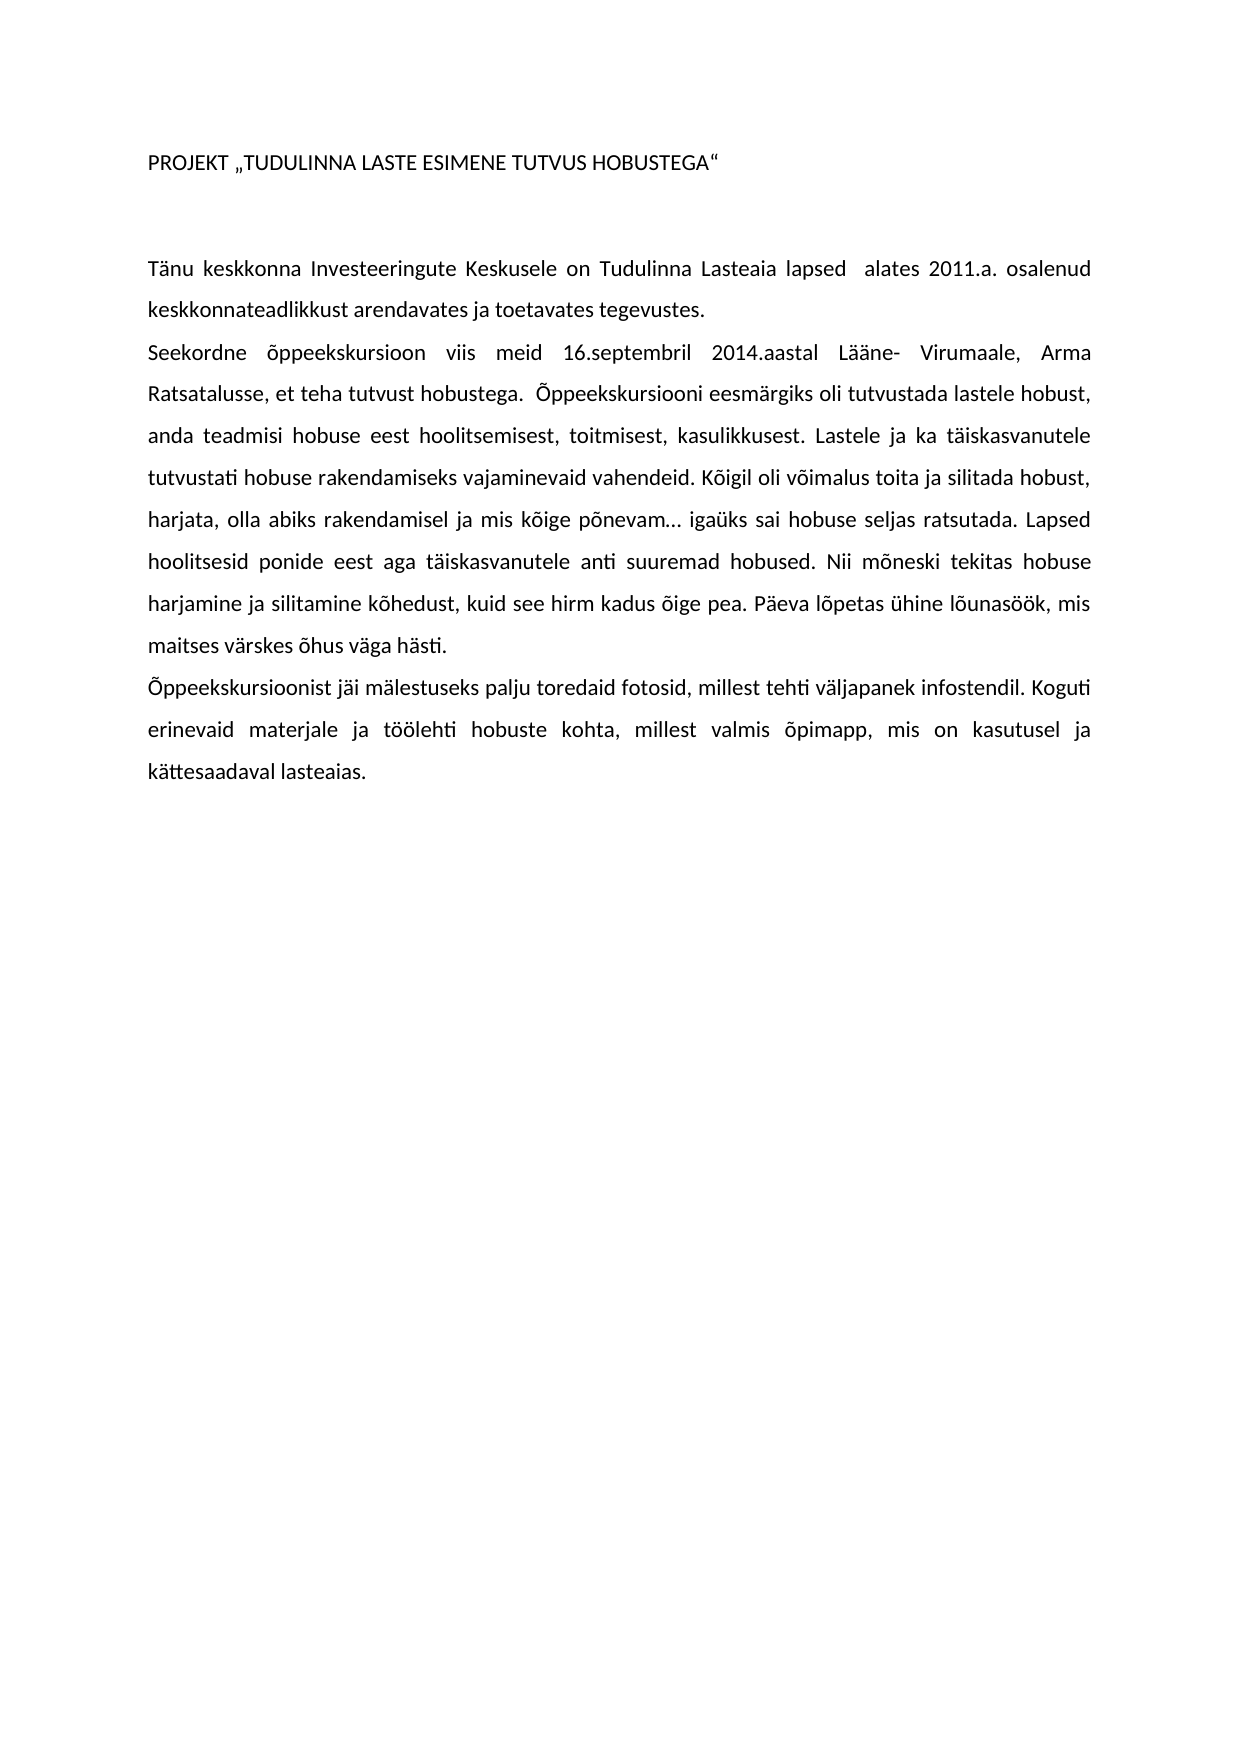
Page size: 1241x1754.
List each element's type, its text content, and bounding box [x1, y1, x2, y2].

text Tänu keskkonna Investeeringute Keskusele on Tudulinna Lasteaia lapsed alates 2011.a. osalenud keskkonnateadlikkust arendavates ja toetavates tegevustes. [148, 254, 1093, 324]
text Seekordne õppeekskursioon viis meid 16.septembril 2014.aastal Lääne- Virumaale, Arma Ratsatalusse, et teha tutvust hobustega. Õppeekskursiooni eesmärgiks oli tutvustada lastele hobust, anda teadmisi hobuse eest hoolitsemisest, toitmisest, kasulikkusest. Lastele ja ka täiskasvanutele tutvustati hobuse rakendamiseks vajaminevaid vahendeid. Kõigil oli võimalus toita ja silitada hobust, harjata, olla abiks rakendamisel ja mis kõige põnevam… igaüks sai hobuse seljas ratsutada. Lapsed hoolitsesid ponide eest aga täiskasvanutele anti suuremad hobused. Nii mõneski tekitas hobuse harjamine ja silitamine kõhedust, kuid see hirm kadus õige pea. Päeva lõpetas ühine lõunasöök, mis maitses värskes õhus väga hästi. [148, 338, 1093, 659]
text PROJEKT „TUDULINNA LASTE ESIMENE TUTVUS HOBUSTEGA“ [148, 148, 1093, 176]
text Õppeekskursioonist jäi mälestuseks palju toredaid fotosid, millest tehti väljapanek infostendil. Koguti erinevaid materjale ja töölehti hobuste kohta, millest valmis õpimapp, mis on kasutusel ja kättesaadaval lasteaias. [148, 673, 1093, 785]
